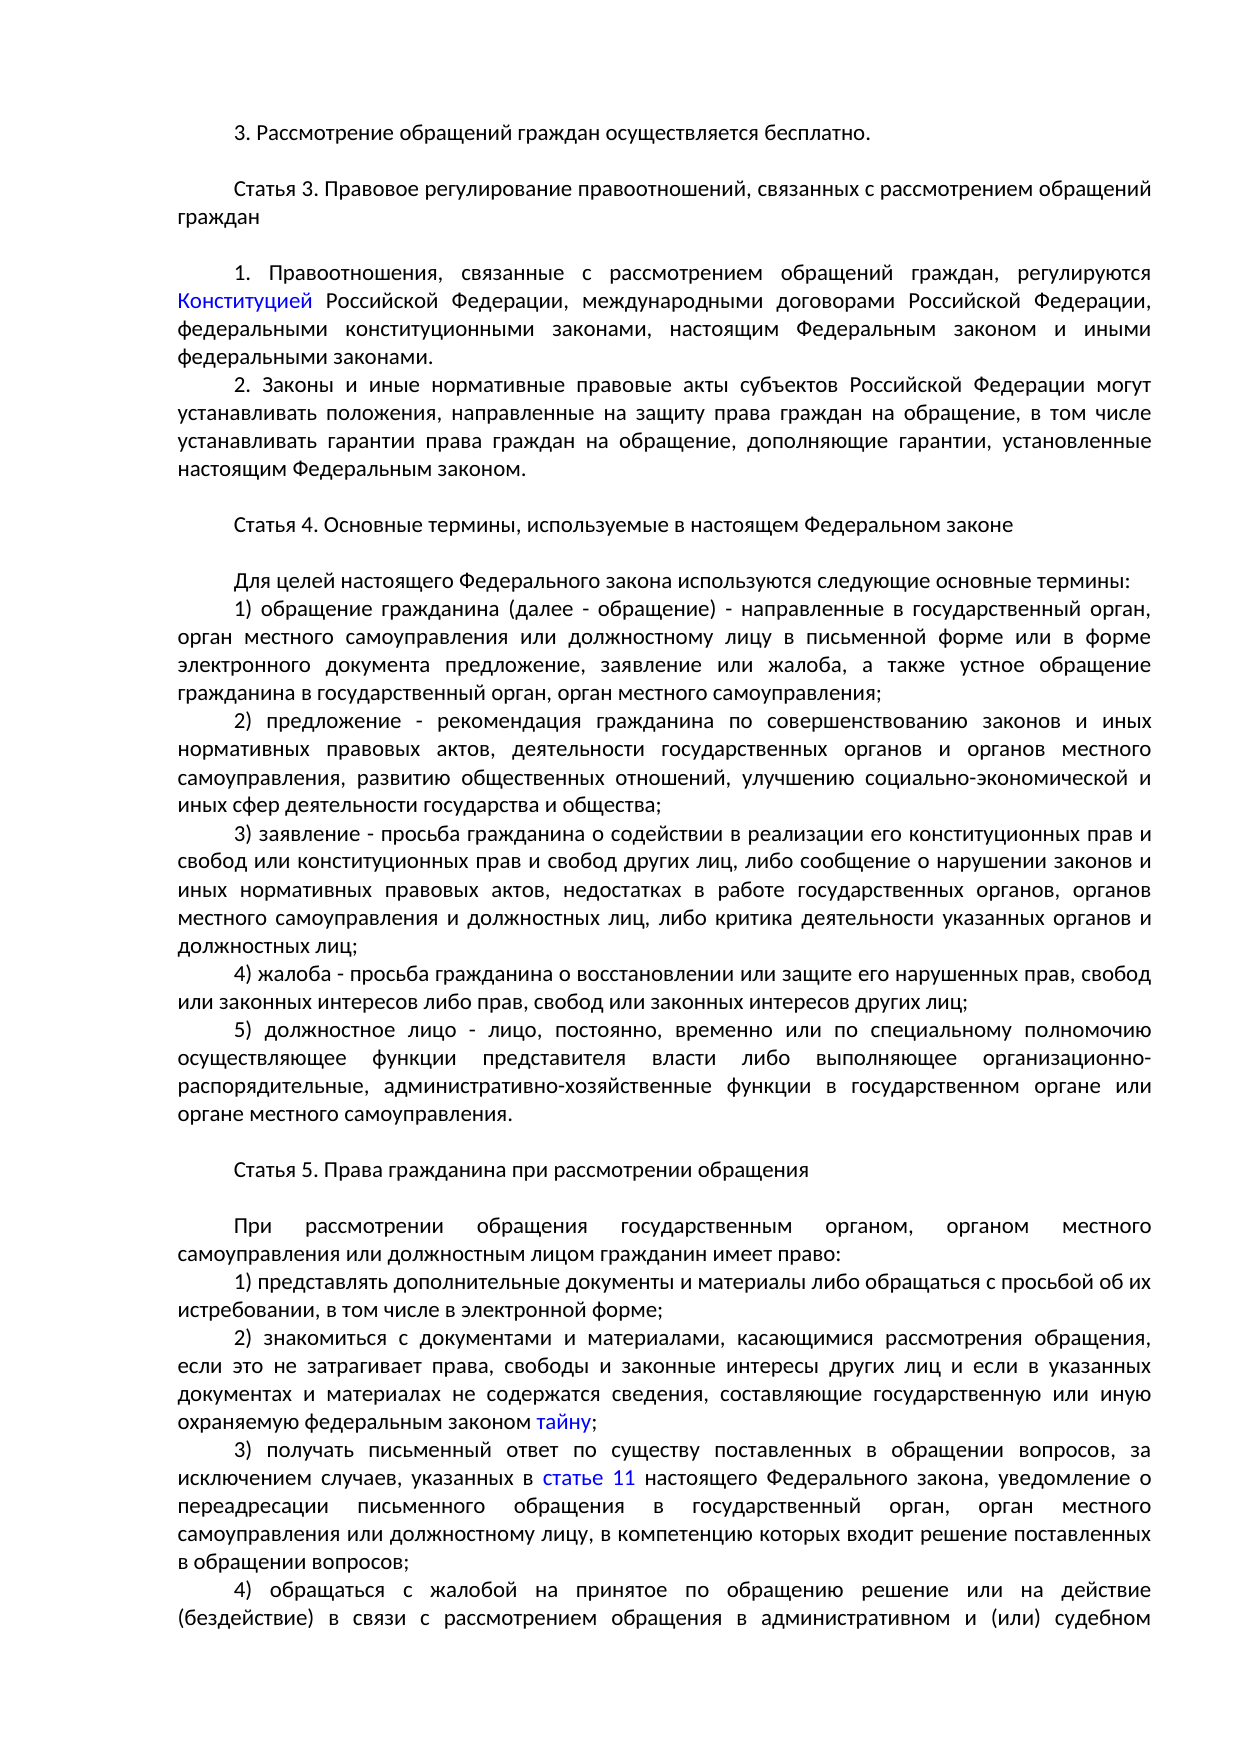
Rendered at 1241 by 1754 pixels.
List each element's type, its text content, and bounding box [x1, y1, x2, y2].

text 5) должностное лицо - лицо, постоянно, временно или по специальному полномочию осуществляющее функции представителя власти либо выполняющее организационно-распорядительные, административно-хозяйственные функции в государственном органе или органе местного самоуправления. [177, 1015, 1152, 1127]
text 2) предложение - рекомендация гражданина по совершенствованию законов и иных нормативных правовых актов, деятельности государственных органов и органов местного самоуправления, развитию общественных отношений, улучшению социально-экономической и иных сфер деятельности государства и общества; [177, 707, 1152, 819]
text 3) получать письменный ответ по существу поставленных в обращении вопросов, за исключением случаев, указанных в статье 11 настоящего Федерального закона, уведомление о переадресации письменного обращения в государственный орган, орган местного самоуправления или должностному лицу, в компетенцию которых входит решение поставленных в обращении вопросов; [177, 1435, 1152, 1575]
text 1. Правоотношения, связанные с рассмотрением обращений граждан, регулируются Конституцией Российской Федерации, международными договорами Российской Федерации, федеральными конституционными законами, настоящим Федеральным законом и иными федеральными законами. [177, 258, 1152, 370]
text 3. Рассмотрение обращений граждан осуществляется бесплатно. [177, 118, 1152, 146]
text 2. Законы и иные нормативные правовые акты субъектов Российской Федерации могут устанавливать положения, направленные на защиту права граждан на обращение, в том числе устанавливать гарантии права граждан на обращение, дополняющие гарантии, установленные настоящим Федеральным законом. [177, 370, 1152, 482]
text Статья 3. Правовое регулирование правоотношений, связанных с рассмотрением обращений граждан [177, 174, 1152, 230]
text 2) знакомиться с документами и материалами, касающимися рассмотрения обращения, если это не затрагивает права, свободы и законные интересы других лиц и если в указанных документах и материалах не содержатся сведения, составляющие государственную или иную охраняемую федеральным законом тайну; [177, 1323, 1152, 1435]
text Статья 5. Права гражданина при рассмотрении обращения [177, 1155, 1152, 1183]
text 4) жалоба - просьба гражданина о восстановлении или защите его нарушенных прав, свобод или законных интересов либо прав, свобод или законных интересов других лиц; [177, 959, 1152, 1015]
text При рассмотрении обращения государственным органом, органом местного самоуправления или должностным лицом гражданин имеет право: [177, 1211, 1152, 1267]
text Для целей настоящего Федерального закона используются следующие основные термины: [177, 566, 1152, 594]
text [177, 1575, 1152, 1631]
text 3) заявление - просьба гражданина о содействии в реализации его конституционных прав и свобод или конституционных прав и свобод других лиц, либо сообщение о нарушении законов и иных нормативных правовых актов, недостатках в работе государственных органов, органов местного самоуправления и должностных лиц, либо критика деятельности указанных органов и должностных лиц; [177, 819, 1152, 959]
text 1) представлять дополнительные документы и материалы либо обращаться с просьбой об их истребовании, в том числе в электронной форме; [177, 1267, 1152, 1323]
text 1) обращение гражданина (далее - обращение) - направленные в государственный орган, орган местного самоуправления или должностному лицу в письменной форме или в форме электронного документа предложение, заявление или жалоба, а также устное обращение гражданина в государственный орган, орган местного самоуправления; [177, 594, 1152, 707]
text Статья 4. Основные термины, используемые в настоящем Федеральном законе [177, 510, 1152, 538]
